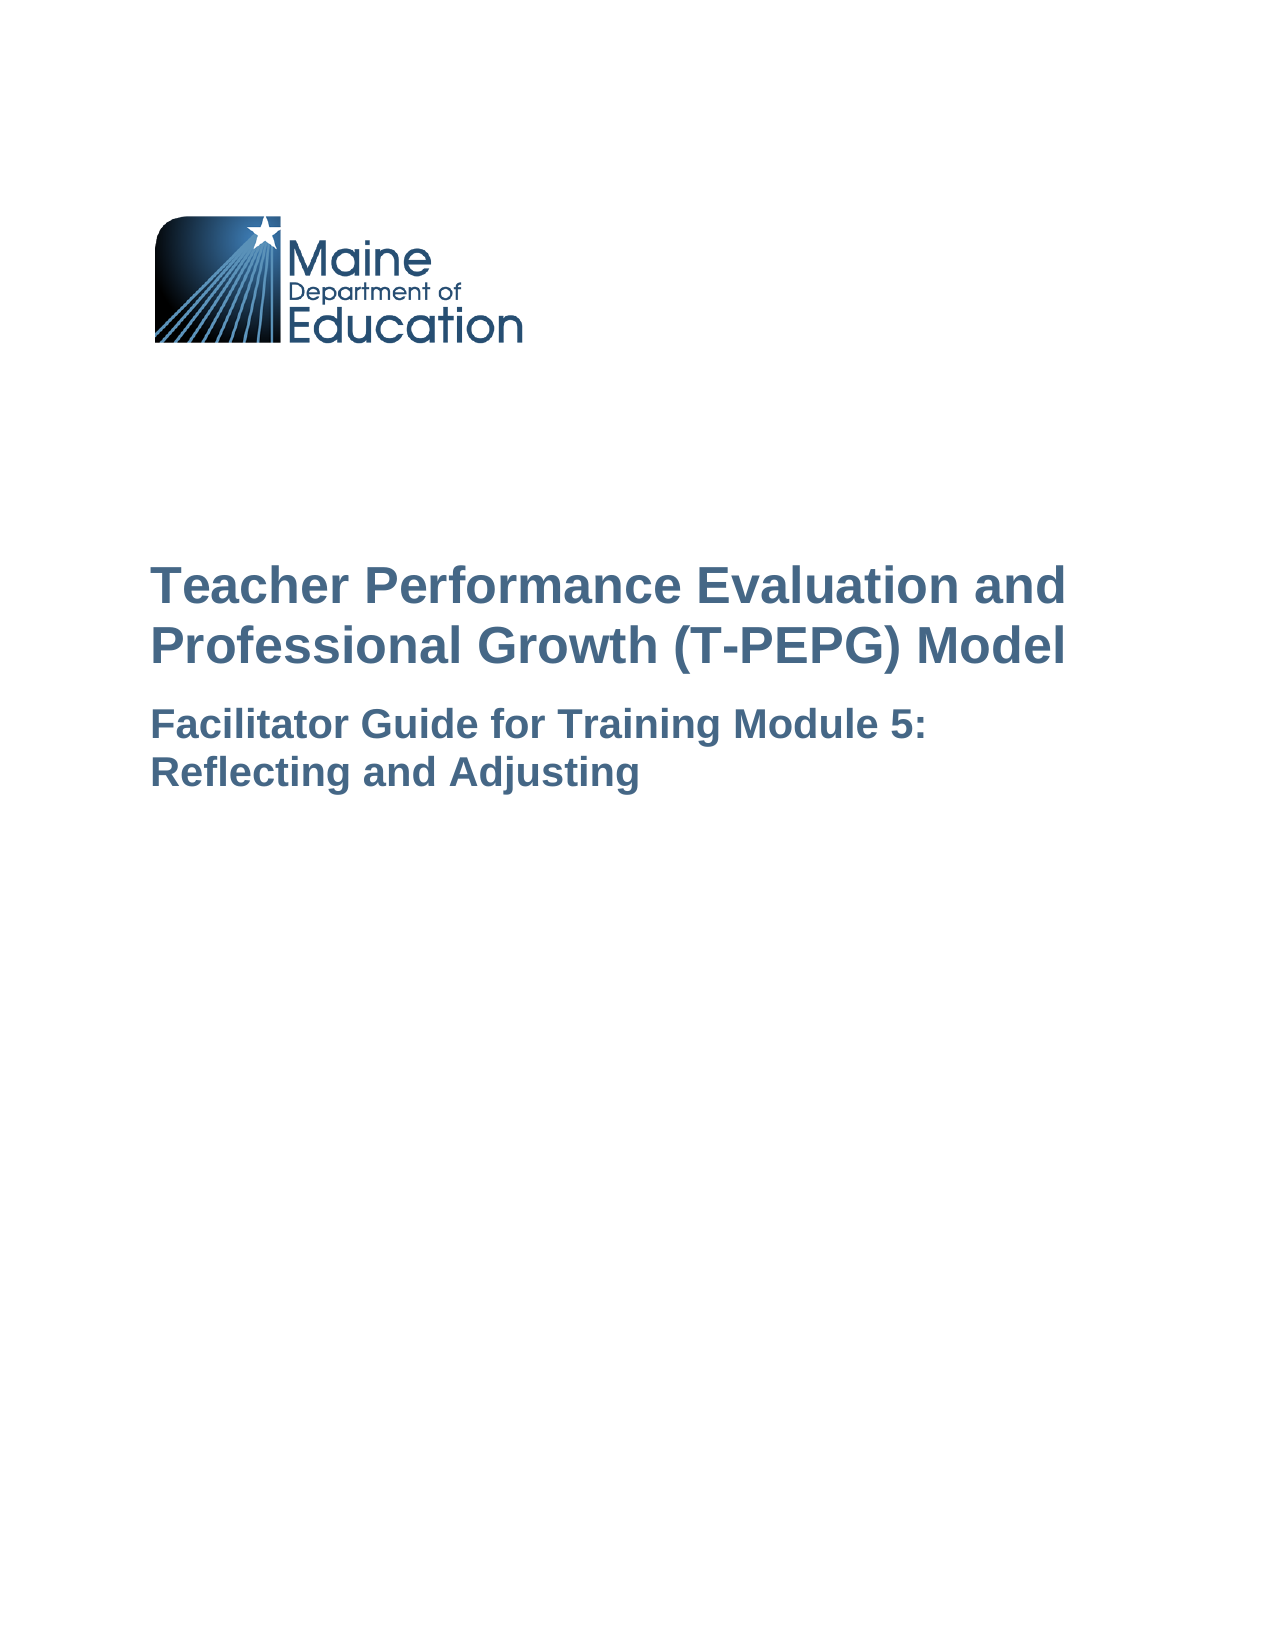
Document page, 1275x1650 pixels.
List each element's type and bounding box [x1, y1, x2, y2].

picture [150, 210, 525, 347]
